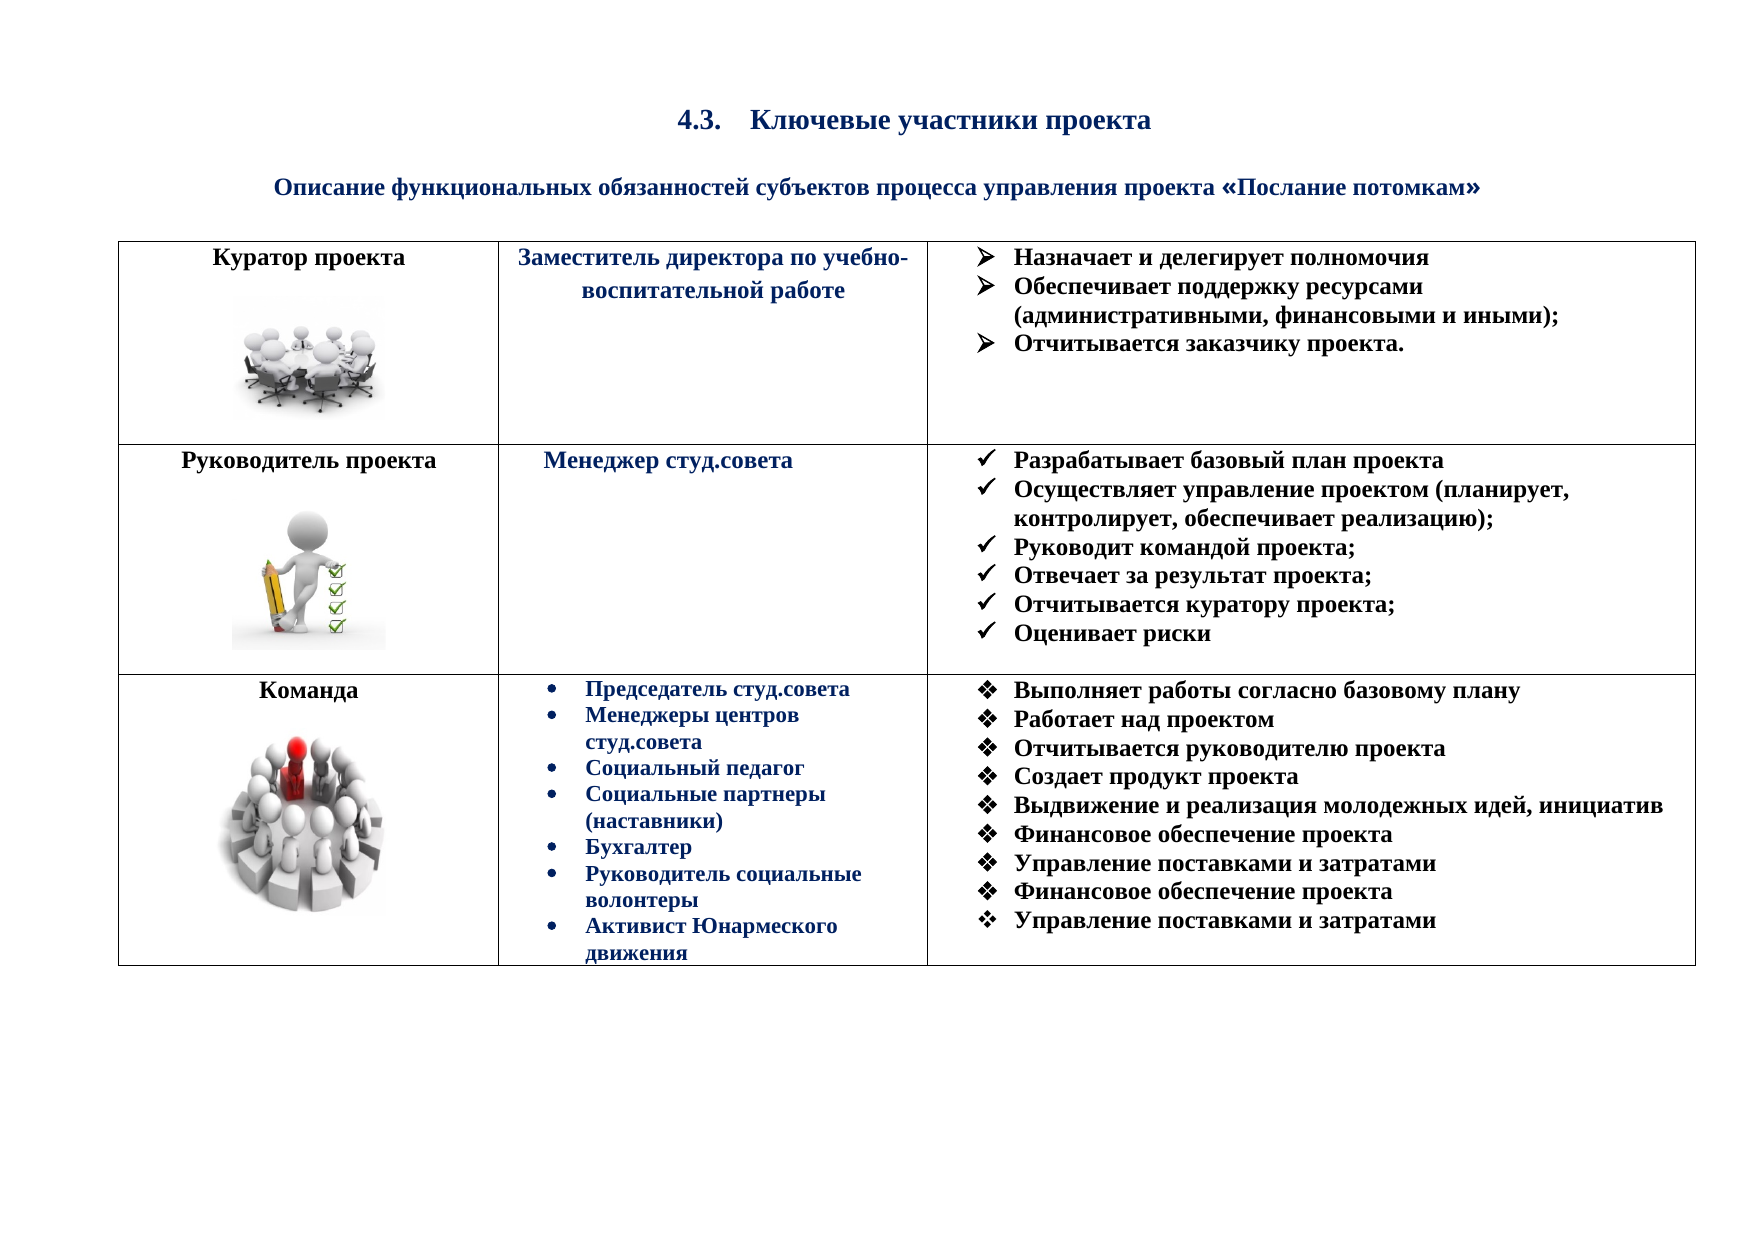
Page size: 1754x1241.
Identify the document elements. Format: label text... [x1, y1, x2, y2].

picture [187, 728, 431, 920]
table_cell Председатель студ.совета Менеджеры центров студ.совета Социальный педагог Социальные партнеры (наставники) Бухгалтер Руководитель социальные волонтеры Активист Юнармеского движения [499, 675, 927, 965]
table_header Заместитель директора по учебно-воспитательной работе [499, 242, 927, 444]
table_cell Выполняет работы согласно базовому плану Работает над проектом Отчитывается руководителю проекта Создает продукт проекта Выдвижение и реализация молодежных идей, инициатив Финансовое обеспечение проекта Управление поставками и затратами Финансовое обеспечение проекта Управление поставками и затратами [928, 675, 1695, 965]
table_header Куратор проекта [119, 242, 498, 444]
table_cell Менеджер студ.совета [499, 445, 927, 674]
table_header Назначает и делегирует полномочия Обеспечивает поддержку ресурсами (административными, финансовыми и иными); Отчитывается заказчику проекта. [928, 242, 1695, 444]
text Описание функциональных обязанностей субъектов процесса управления проекта «Послание потомкам» [118, 169, 1636, 203]
picture [232, 296, 386, 420]
list Ключевые участники проекта [193, 102, 1636, 135]
table_cell Команда [119, 675, 498, 965]
picture [232, 499, 386, 650]
table_cell Руководитель проекта [119, 445, 498, 674]
table_cell Разрабатывает базовый план проекта Осуществляет управление проектом (планирует, контролирует, обеспечивает реализацию); Руководит командой проекта; Отвечает за результат проекта; Отчитывается куратору проекта; Оценивает риски [928, 445, 1695, 674]
